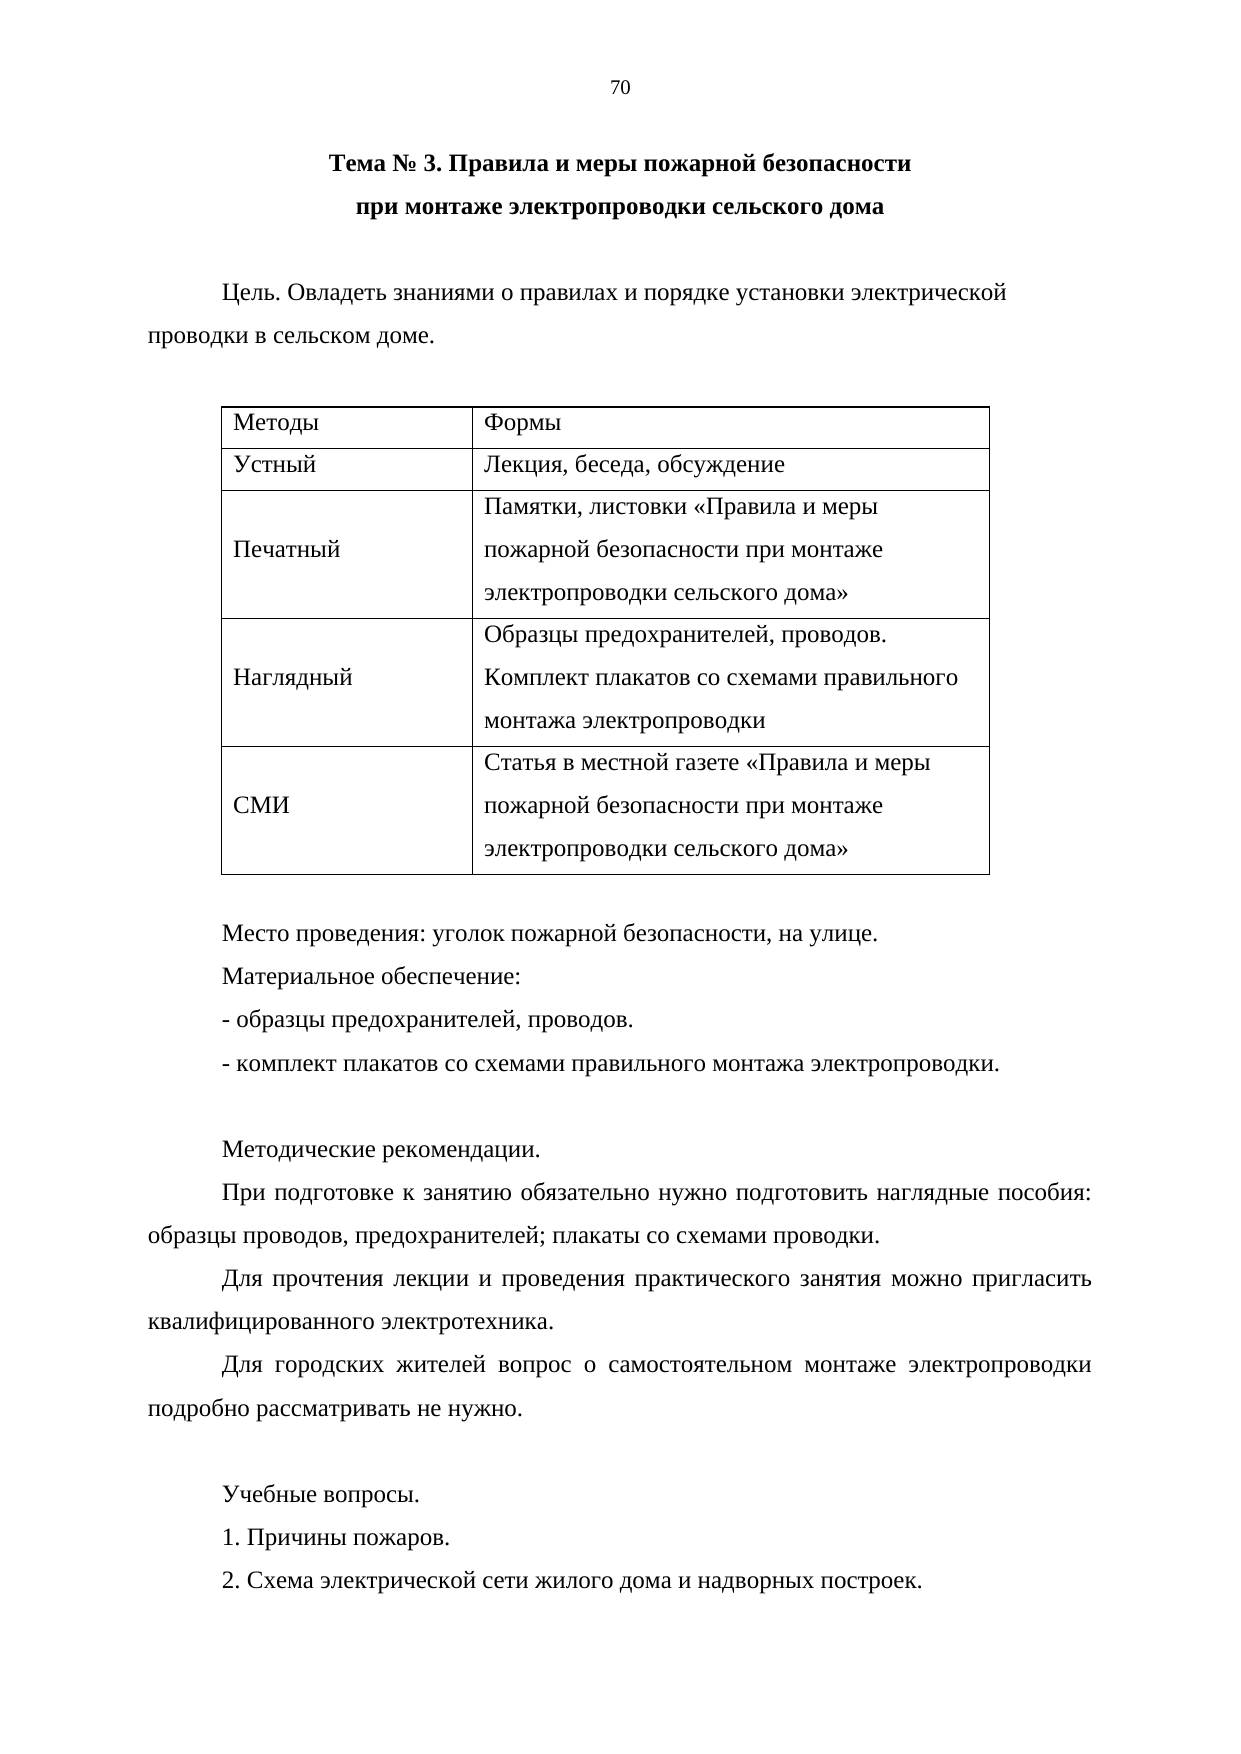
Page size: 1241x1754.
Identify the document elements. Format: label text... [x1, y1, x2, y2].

text Для городских жителей вопрос о самостоятельном монтаже электропроводки подробно рассматривать не нужно. [148, 1349, 1092, 1421]
text при монтаже электропроводки сельского дома [148, 191, 1092, 219]
text Тема № 3. Правила и меры пожарной безопасности [148, 148, 1092, 176]
text Учебные вопросы. [148, 1479, 1092, 1508]
text Место проведения: уголок пожарной безопасности, на улице. [148, 918, 1092, 947]
text Методические рекомендации. [148, 1134, 1092, 1163]
table_cell Устный [222, 449, 472, 490]
text При подготовке к занятию обязательно нужно подготовить наглядные пособия: образцы проводов, предохранителей; плакаты со схемами проводки. [148, 1177, 1092, 1249]
text - образцы предохранителей, проводов. [148, 1004, 1092, 1033]
text Для прочтения лекции и проведения практического занятия можно пригласить квалифицированного электротехника. [148, 1263, 1092, 1335]
text Цель. Овладеть знаниями о правилах и порядке установки электрической проводки в сельском доме. [148, 277, 1092, 349]
table_cell СМИ [222, 747, 472, 874]
text 1. Причины пожаров. [148, 1522, 1092, 1551]
text Материальное обеспечение: [148, 961, 1092, 990]
table_cell Лекция, беседа, обсуждение [473, 449, 989, 490]
text 2. Схема электрической сети жилого дома и надворных построек. [148, 1565, 1092, 1594]
table_header Формы [473, 408, 989, 448]
table_cell Образцы предохранителей, проводов. Комплект плакатов со схемами правильного монтажа электропроводки [473, 619, 989, 746]
table_cell Печатный [222, 491, 472, 618]
text - комплект плакатов со схемами правильного монтажа электропроводки. [148, 1048, 1092, 1076]
table_header Методы [222, 408, 472, 448]
table_cell Памятки, листовки «Правила и меры пожарной безопасности при монтаже электропроводки сельского дома» [473, 491, 989, 618]
table_cell Наглядный [222, 619, 472, 746]
table_cell Статья в местной газете «Правила и меры пожарной безопасности при монтаже электропроводки сельского дома» [473, 747, 989, 874]
